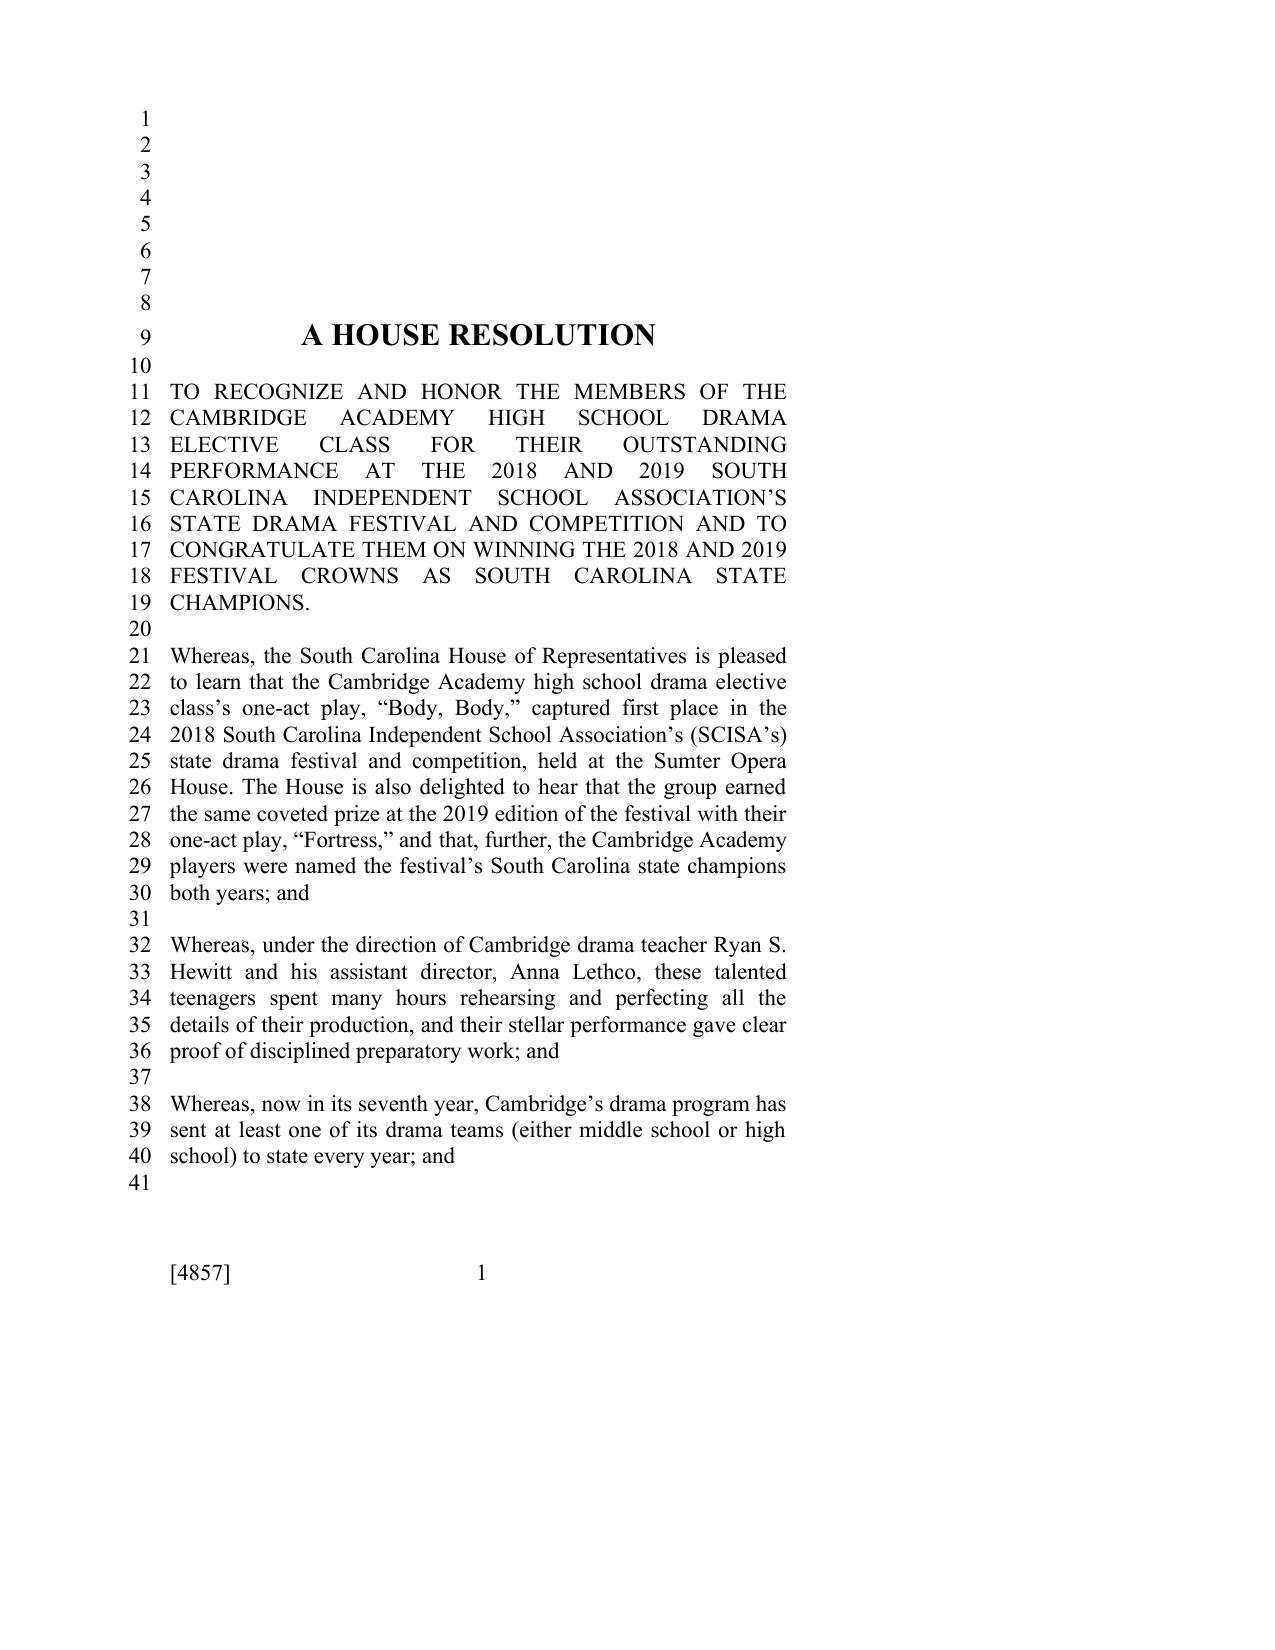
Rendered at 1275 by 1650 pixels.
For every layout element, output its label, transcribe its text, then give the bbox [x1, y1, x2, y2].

text Whereas, under the direction of Cambridge drama teacher Ryan S. Hewitt and his assistant director, Anna Lethco, these talented teenagers spent many hours rehearsing and perfecting all the details of their production, and their stellar performance gave clear proof of disciplined preparatory work; and [169, 932, 787, 1063]
text A HOUSE RESOLUTION [169, 316, 787, 352]
text Whereas, the South Carolina House of Representatives is pleased to learn that the Cambridge Academy high school drama elective class’s one-act play, “Body, Body,” captured first place in the 2018 South Carolina Independent School Association’s (SCISA’s) state drama festival and competition, held at the Sumter Opera House. The House is also delighted to hear that the group earned the same coveted prize at the 2019 edition of the festival with their one-act play, “Fortress,” and that, further, the Cambridge Academy players were named the festival’s South Carolina state champions both years; and [169, 642, 787, 905]
text Whereas, now in its seventh year, Cambridge’s drama program has sent at least one of its drama teams (either middle school or high school) to state every year; and [169, 1090, 787, 1169]
text TO RECOGNIZE AND HONOR THE MEMBERS OF THE CAMBRIDGE ACADEMY HIGH SCHOOL DRAMA ELECTIVE CLASS FOR THEIR OUTSTANDING PERFORMANCE AT THE 2018 AND 2019 SOUTH CAROLINA INDEPENDENT SCHOOL ASSOCIATION’S STATE DRAMA FESTIVAL AND COMPETITION AND TO CONGRATULATE THEM ON WINNING THE 2018 AND 2019 FESTIVAL CROWNS AS SOUTH CAROLINA STATE CHAMPIONS. [169, 378, 787, 615]
